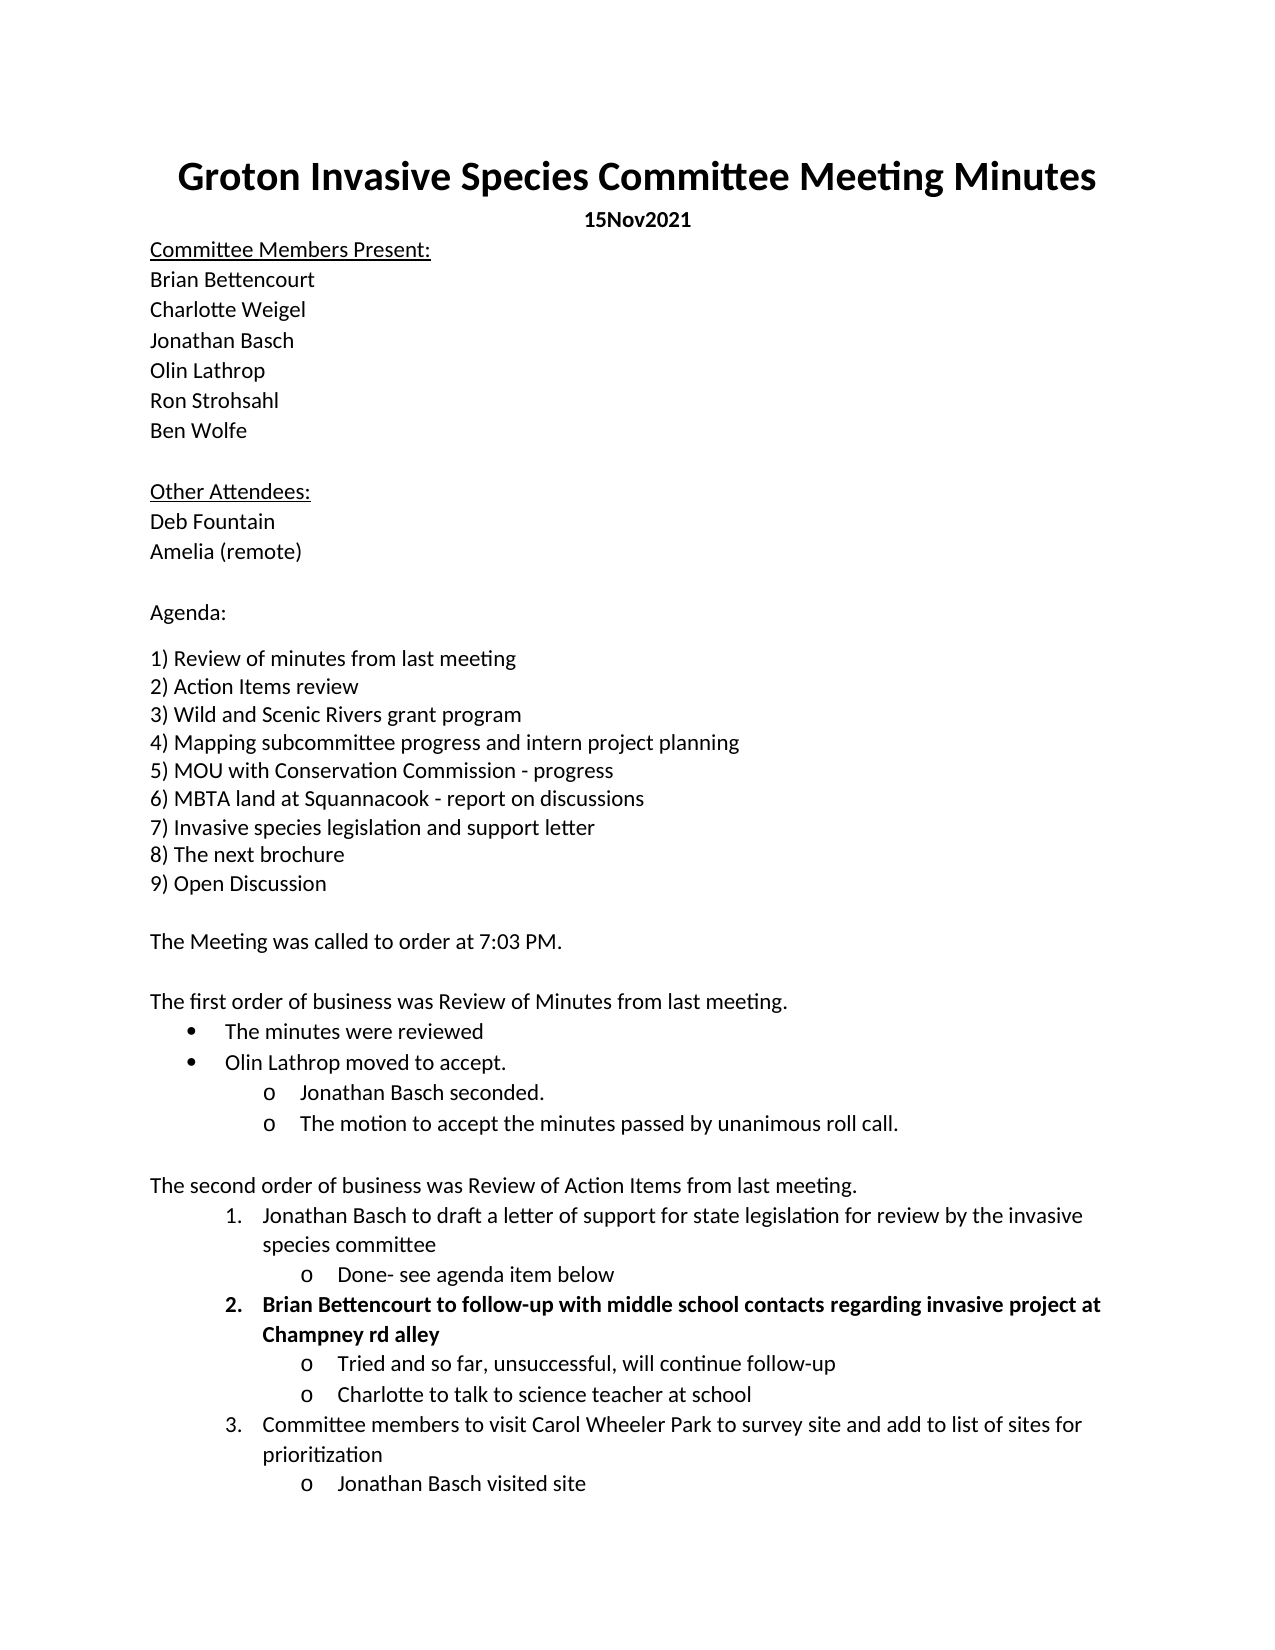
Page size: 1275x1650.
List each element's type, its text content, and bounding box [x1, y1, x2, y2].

text Agenda: [150, 598, 1125, 626]
list Brian Bettencourt to follow-up with middle school contacts regarding invasive project at Champney rd alley [225, 1291, 1125, 1348]
text Groton Invasive Species Committee Meeting Minutes [150, 150, 1125, 201]
text 15Nov2021 [150, 205, 1125, 233]
text Charlotte Weigel [150, 296, 1125, 323]
text Other Attendees: [150, 477, 1125, 505]
text 3) Wild and Scenic Rivers grant program [150, 701, 1125, 728]
list Jonathan Basch to draft a letter of support for state legislation for review by the invasive species committee [225, 1201, 1125, 1259]
text The Meeting was called to order at 7:03 PM. [150, 927, 1125, 955]
text 4) Mapping subcommittee progress and intern project planning [150, 728, 1125, 757]
list Done- see agenda item below [300, 1260, 1125, 1289]
text Brian Bettencourt [150, 265, 1125, 293]
text 9) Open Discussion [150, 869, 1125, 897]
text The first order of business was Review of Minutes from last meeting. [150, 987, 1125, 1015]
text Deb Fountain [150, 507, 1125, 535]
text Committee Members Present: [150, 235, 1125, 263]
list The motion to accept the minutes passed by unanimous roll call. [262, 1109, 1125, 1138]
text The second order of business was Review of Action Items from last meeting. [150, 1171, 1125, 1199]
list Charlotte to talk to science teacher at school [300, 1380, 1125, 1409]
list Jonathan Basch seconded. [262, 1078, 1125, 1107]
text Olin Lathrop [150, 356, 1125, 384]
list Olin Lathrop moved to accept. [187, 1048, 1125, 1076]
text Ron Strohsahl [150, 386, 1125, 414]
list The minutes were reviewed [187, 1017, 1125, 1046]
list Tried and so far, unsuccessful, will continue follow-up [300, 1349, 1125, 1378]
text 5) MOU with Conservation Commission - progress [150, 757, 1125, 784]
text Jonathan Basch [150, 326, 1125, 354]
text 2) Action Items review [150, 672, 1125, 701]
list Jonathan Basch visited site [300, 1469, 1125, 1498]
text 1) Review of minutes from last meeting [150, 644, 1125, 672]
text 8) The next brochure [150, 841, 1125, 869]
text Ben Wolfe [150, 416, 1125, 444]
list Committee members to visit Carol Wheeler Park to survey site and add to list of sites for prioritization [225, 1411, 1125, 1468]
text 7) Invasive species legislation and support letter [150, 813, 1125, 841]
text Amelia (remote) [150, 537, 1125, 565]
text 6) MBTA land at Squannacook - report on discussions [150, 784, 1125, 813]
